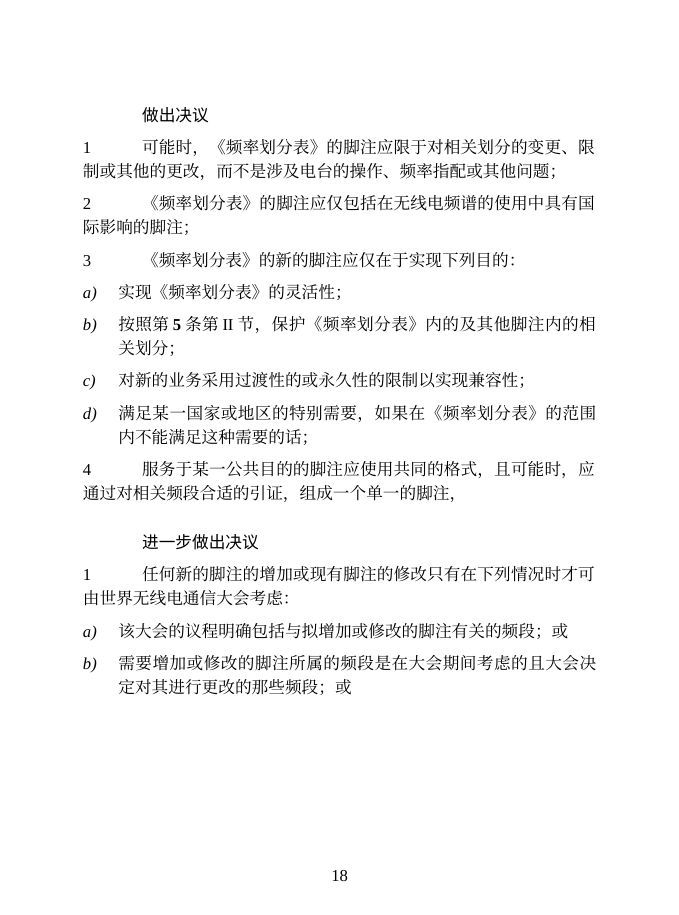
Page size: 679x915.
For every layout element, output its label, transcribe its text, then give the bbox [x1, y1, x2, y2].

text d) 满足某一国家或地区的特别需要，如果在《频率划分表》的范围内不能满足这种需要的话； [83, 400, 596, 448]
text b) 需要增加或修改的脚注所属的频段是在大会期间考虑的且大会决定对其进行更改的那些频段；或 [83, 650, 596, 698]
text a) 该大会的议程明确包括与拟增加或修改的脚注有关的频段；或 [83, 618, 596, 642]
text 进一步做出决议 [142, 529, 596, 553]
text 4 服务于某一公共目的的脚注应使用共同的格式，且可能时，应通过对相关频段合适的引证，组成一个单一的脚注， [83, 456, 596, 504]
text 1 任何新的脚注的增加或现有脚注的修改只有在下列情况时才可由世界无线电通信大会考虑： [83, 562, 596, 609]
text a) 实现《频率划分表》的灵活性； [83, 279, 596, 303]
text 1 可能时，《频率划分表》的脚注应限于对相关划分的变更、限制或其他的更改，而不是涉及电台的操作、频率指配或其他问题； [83, 134, 596, 182]
text c) 对新的业务采用过渡性的或永久性的限制以实现兼容性； [83, 368, 596, 392]
text 2 《频率划分表》的脚注应仅包括在无线电频谱的使用中具有国际影响的脚注； [83, 191, 596, 238]
text 做出决议 [142, 102, 596, 126]
text b) 按照第5条第II节，保护《频率划分表》内的及其他脚注内的相关划分； [83, 311, 596, 359]
text 3 《频率划分表》的新的脚注应仅在于实现下列目的： [83, 247, 596, 271]
